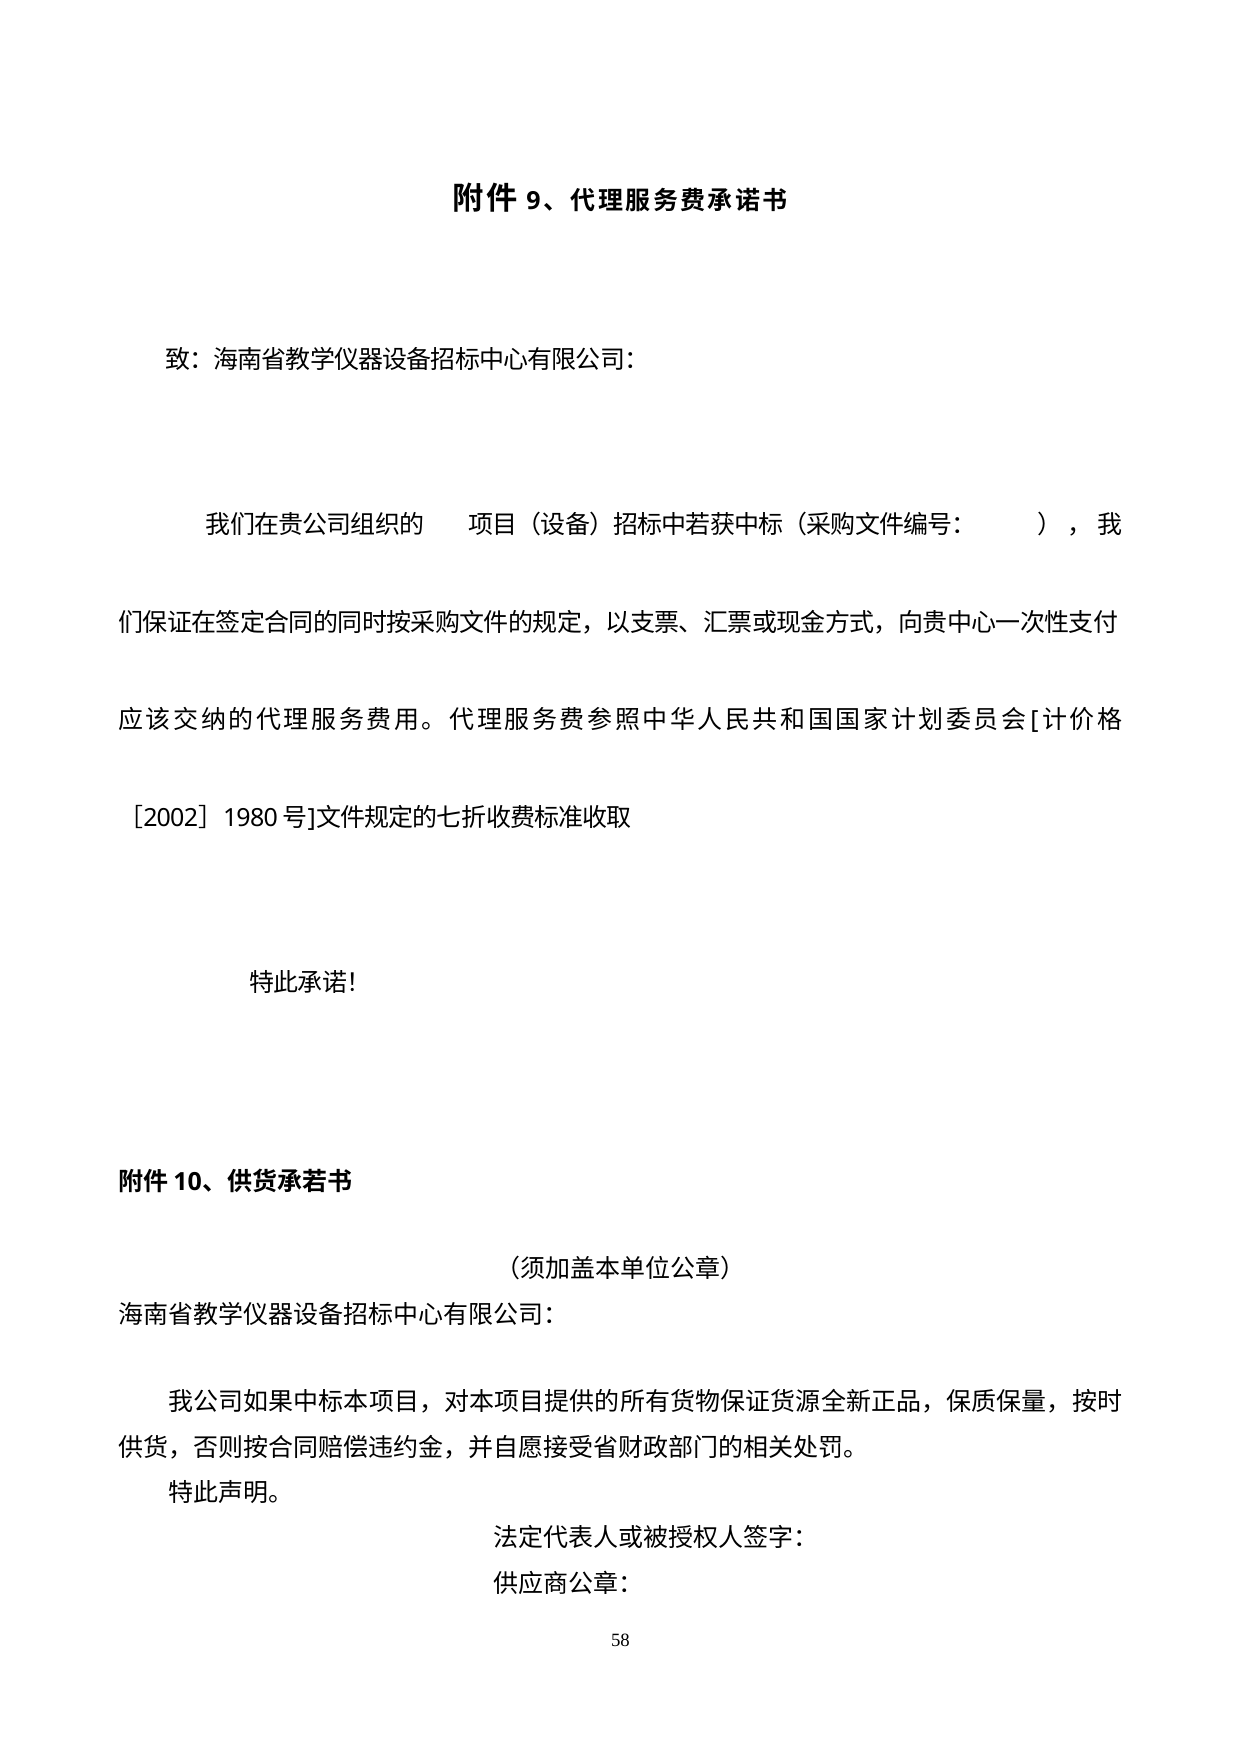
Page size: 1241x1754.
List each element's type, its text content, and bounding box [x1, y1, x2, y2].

text 海南省教学仪器设备招标中心有限公司： [118, 1294, 1122, 1330]
text （须加盖本单位公章） [118, 1249, 1122, 1285]
text 法定代表人或被授权人签字： [118, 1518, 1122, 1554]
text 致：海南省教学仪器设备招标中心有限公司： [118, 325, 1122, 390]
text 供应商公章： [118, 1563, 1122, 1599]
text 特此声明。 [118, 1472, 1122, 1509]
subtitle 附件9、代理服务费承诺书 [118, 163, 1122, 228]
text 附件10、供货承若书 [118, 1161, 1122, 1197]
text 我公司如果中标本项目，对本项目提供的所有货物保证货源全新正品，保质保量，按时供货，否则按合同赔偿违约金，并自愿接受省财政部门的相关处罚。 [118, 1382, 1122, 1463]
text 我们在贵公司组织的 项目（设备）招标中若获中标（采购文件编号： ），我们保证在签定合同的同时按采购文件的规定，以支票、汇票或现金方式，向贵中心一次性支付应该交纳的代理服务费用。代理服务费参照中华人民共和国国家计划委员会[计价格 ［2002］1980号]文件规定的七折收费标准收取 [118, 490, 1122, 848]
text 特此承诺！ [118, 948, 1122, 1013]
